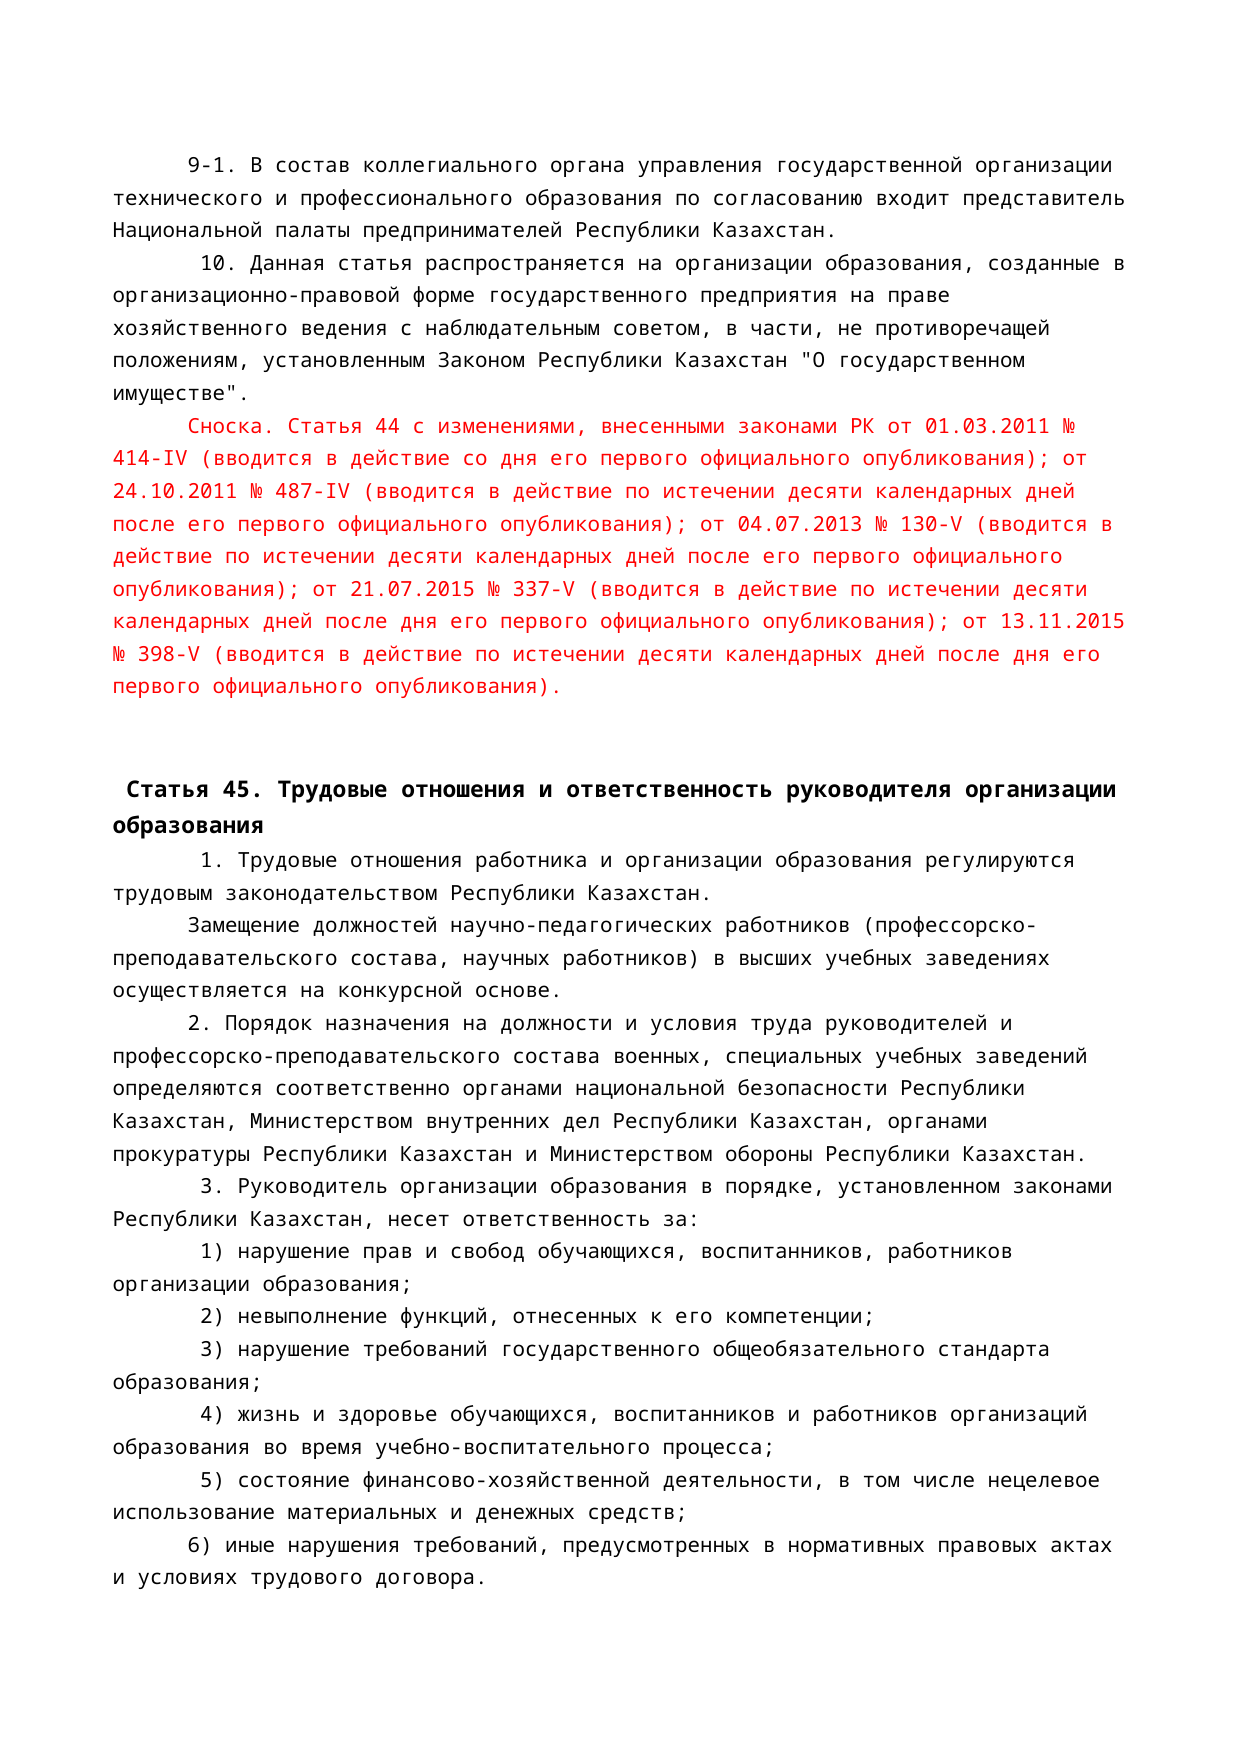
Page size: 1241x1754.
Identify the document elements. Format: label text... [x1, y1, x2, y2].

text 3. Руководитель организации образования в порядке, установленном законами Республики Казахстан, несет ответственность за: [112, 1171, 1128, 1232]
text Статья 45. Трудовые отношения и ответственность руководителя организации образования [112, 773, 1128, 841]
text 10. Данная статья распространяется на организации образования, созданные в организационно-правовой форме государственного предприятия на праве хозяйственного ведения с наблюдательным советом, в части, не противоречащей положениям, установленным Законом Республики Казахстан "О государственном имуществе". [112, 248, 1128, 407]
text 1) нарушение прав и свобод обучающихся, воспитанников, работников организации образования; [112, 1236, 1128, 1297]
text Замещение должностей научно-педагогических работников (профессорско-преподавательского состава, научных работников) в высших учебных заведениях осуществляется на конкурсной основе. [112, 910, 1128, 1004]
text 2. Порядок назначения на должности и условия труда руководителей и профессорско-преподавательского состава военных, специальных учебных заведений определяются соответственно органами национальной безопасности Республики Казахстан, Министерством внутренних дел Республики Казахстан, органами прокуратуры Республики Казахстан и Министерством обороны Республики Казахстан. [112, 1008, 1128, 1167]
text 3) нарушение требований государственного общеобязательного стандарта образования; [112, 1334, 1128, 1395]
text 5) состояние финансово-хозяйственной деятельности, в том числе нецелевое использование материальных и денежных средств; [112, 1465, 1128, 1526]
text 4) жизнь и здоровье обучающихся, воспитанников и работников организаций образования во время учебно-воспитательного процесса; [112, 1399, 1128, 1461]
text 9-1. В состав коллегиального органа управления государственной организации технического и профессионального образования по согласованию входит представитель Национальной палаты предпринимателей Республики Казахстан. [112, 150, 1128, 244]
text Сноска. Статья 44 с изменениями, внесенными законами РК от 01.03.2011 № 414-IV (вводится в действие со дня его первого официального опубликования); от 24.10.2011 № 487-IV (вводится в действие по истечении десяти календарных дней после его первого официального опубликования); от 04.07.2013 № 130-V (вводится в действие по истечении десяти календарных дней после его первого официального опубликования); от 21.07.2015 № 337-V (вводится в действие по истечении десяти календарных дней после дня его первого официального опубликования); от 13.11.2015 № 398-V (вводится в действие по истечении десяти календарных дней после дня его первого официального опубликования). [112, 411, 1128, 769]
text 2) невыполнение функций, отнесенных к его компетенции; [112, 1302, 1128, 1330]
text 6) иные нарушения требований, предусмотренных в нормативных правовых актах и условиях трудового договора. [112, 1530, 1128, 1591]
text 1. Трудовые отношения работника и организации образования регулируются трудовым законодательством Республики Казахстан. [112, 845, 1128, 906]
